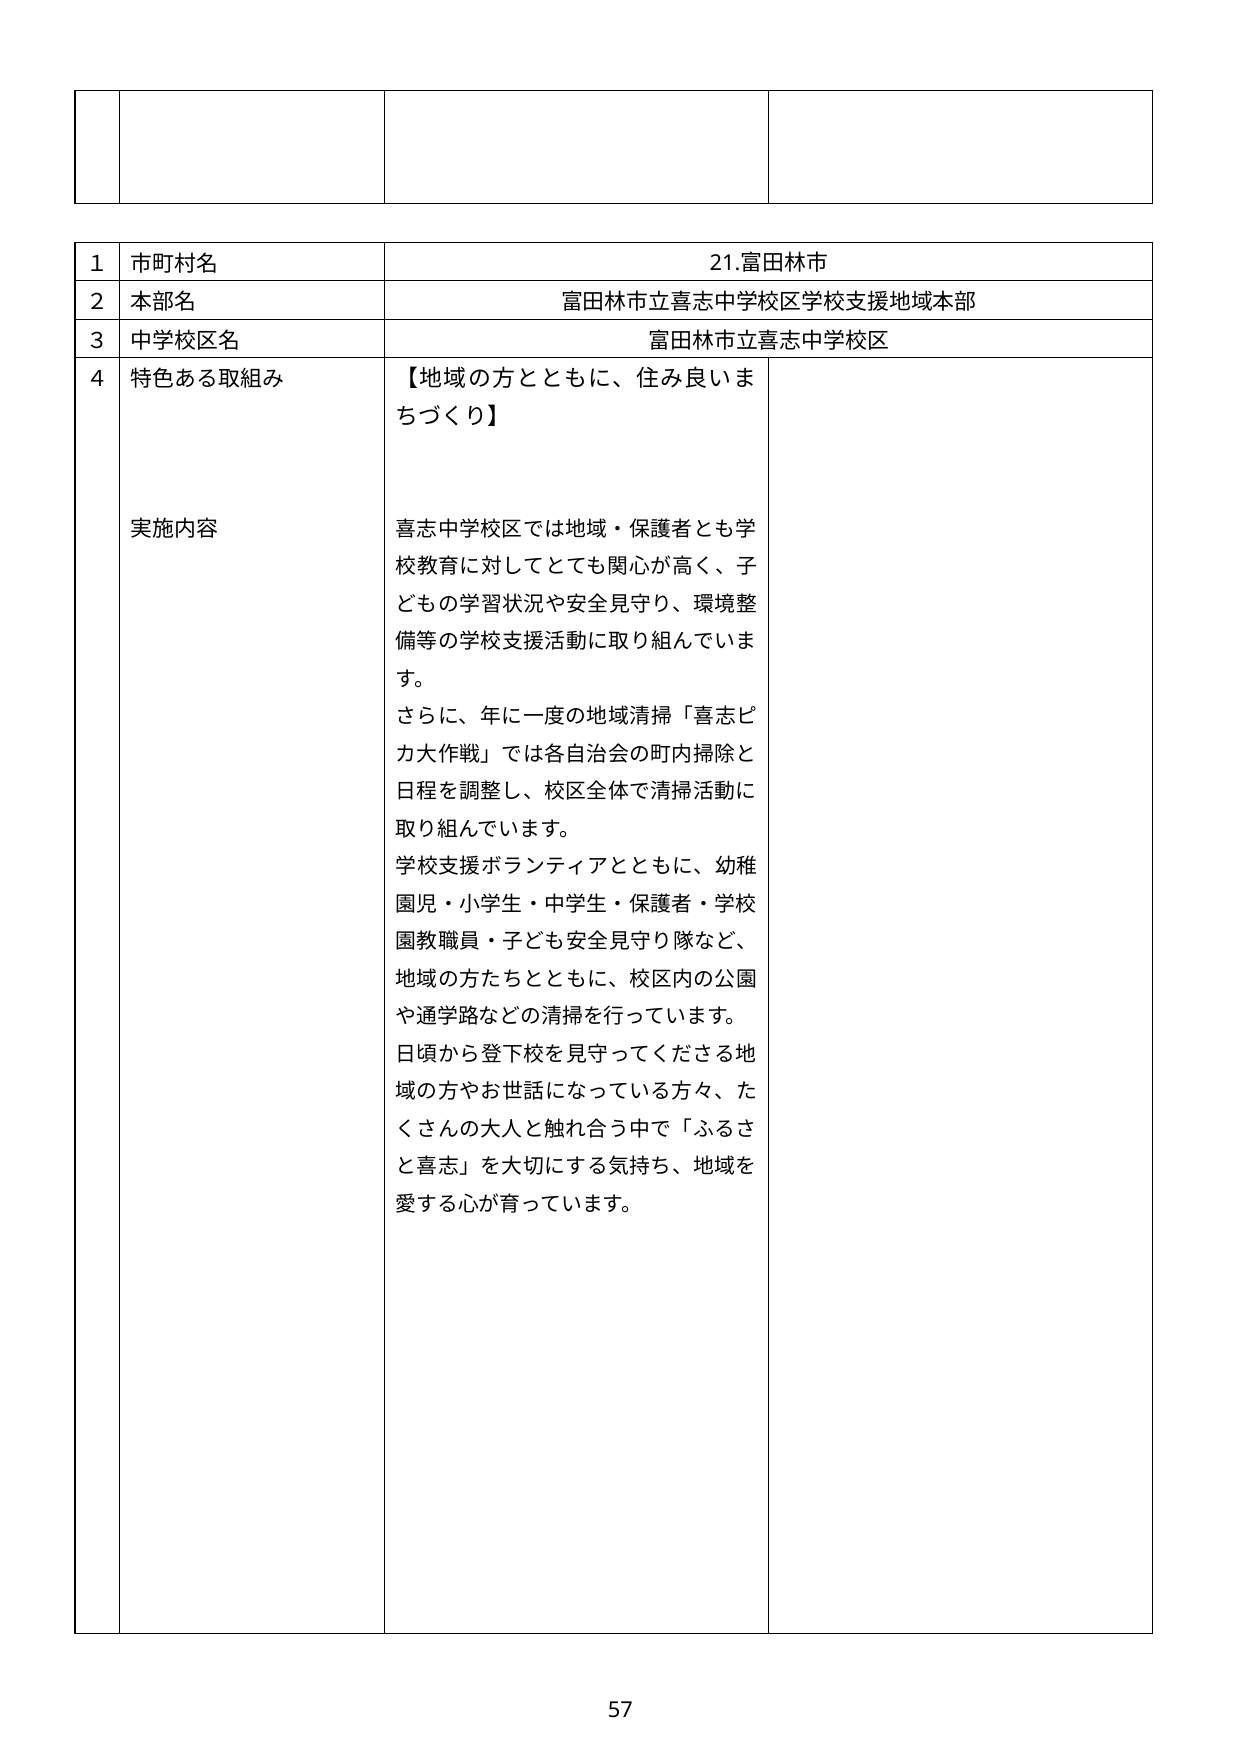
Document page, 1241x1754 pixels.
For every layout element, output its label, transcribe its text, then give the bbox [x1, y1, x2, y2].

table_header 21.富田林市 [385, 243, 1152, 280]
table_cell ２ [76, 281, 119, 319]
table_cell ４ [76, 91, 119, 203]
table_cell 富田林市立喜志中学校区学校支援地域本部 [385, 281, 1152, 319]
table_cell [769, 91, 1152, 203]
table_cell [769, 358, 1152, 1633]
table_header 市町村名 [120, 243, 384, 280]
table_cell 中学校区名 [120, 320, 384, 357]
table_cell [385, 358, 768, 1633]
table_cell 富田林市立喜志中学校区 [385, 320, 1152, 357]
table_cell ４ [76, 358, 119, 1633]
table_header １ [76, 243, 119, 280]
table_cell 本部名 [120, 281, 384, 319]
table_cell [385, 91, 768, 203]
table_cell 特色ある取組み 実施内容 [120, 358, 384, 1633]
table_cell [120, 91, 384, 203]
table_cell ３ [76, 320, 119, 357]
